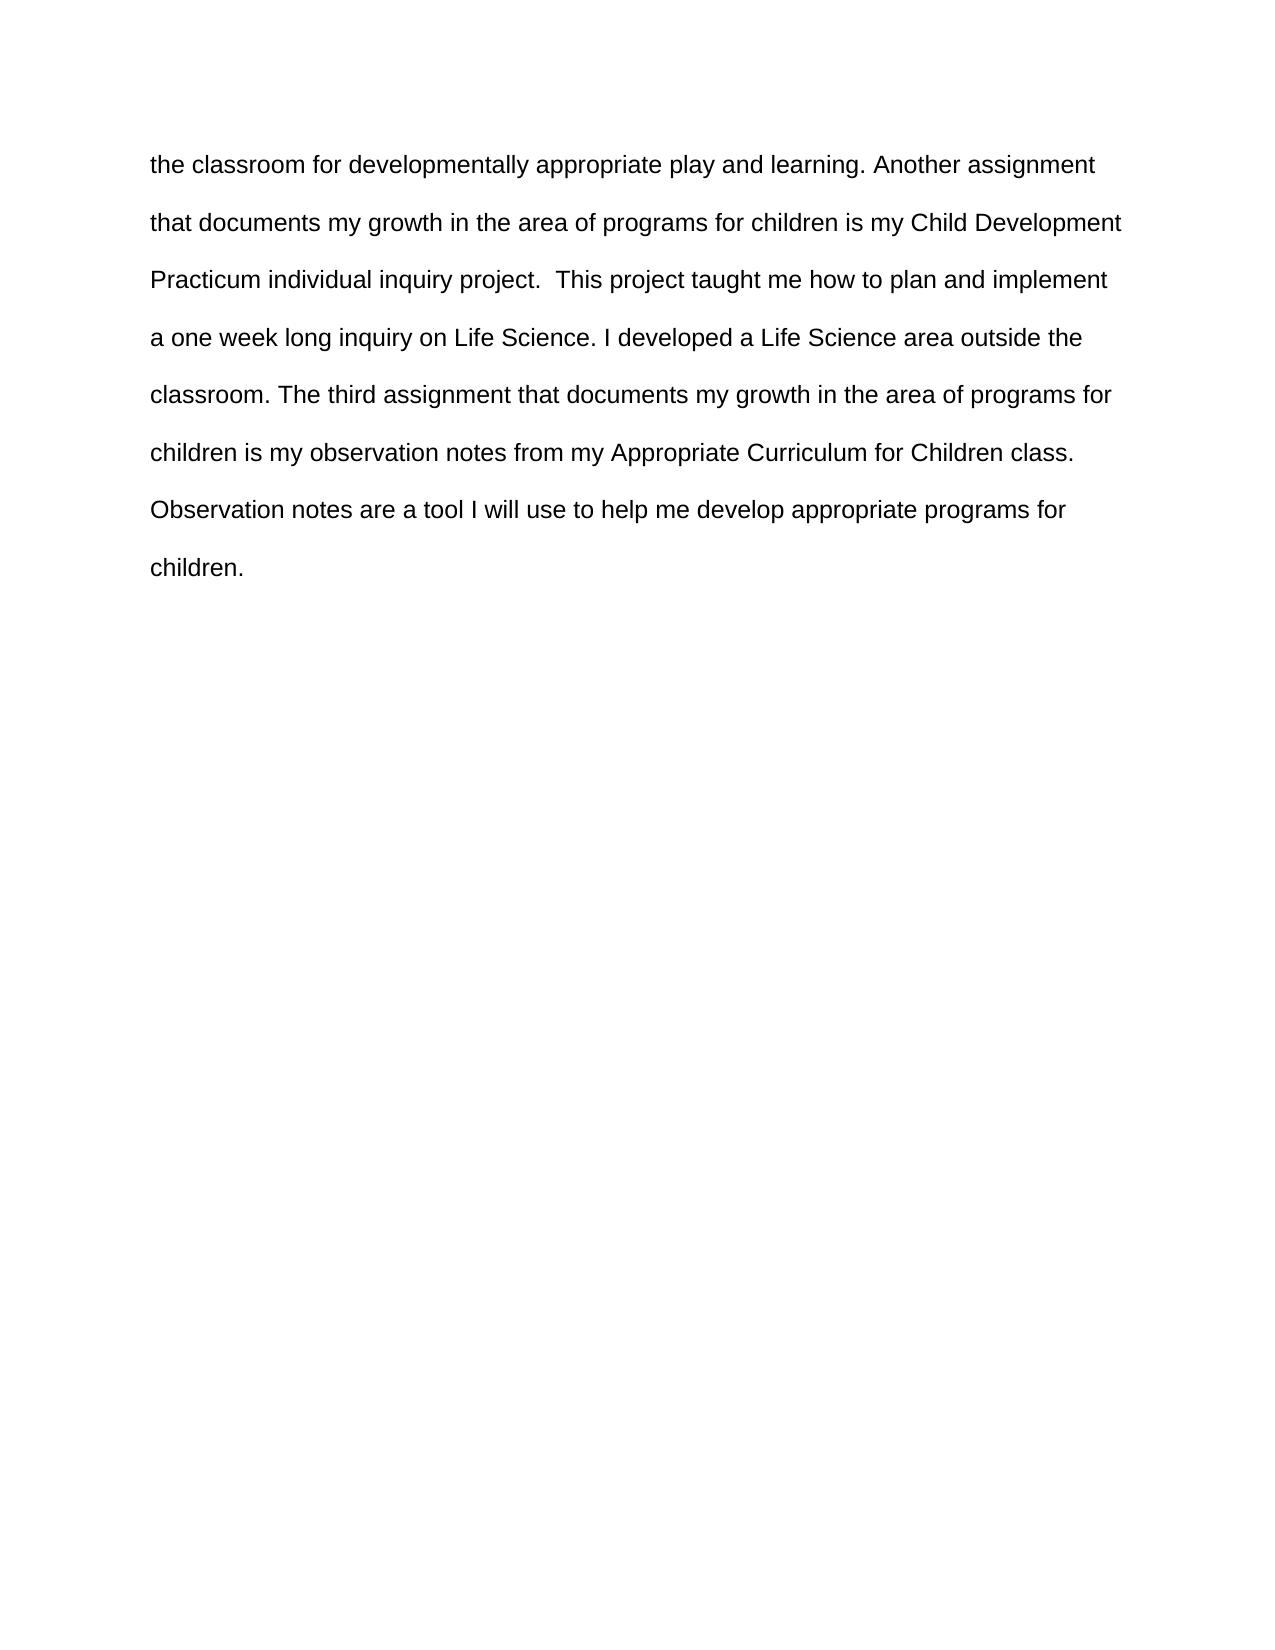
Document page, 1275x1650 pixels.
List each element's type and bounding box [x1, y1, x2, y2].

text [150, 150, 1125, 581]
